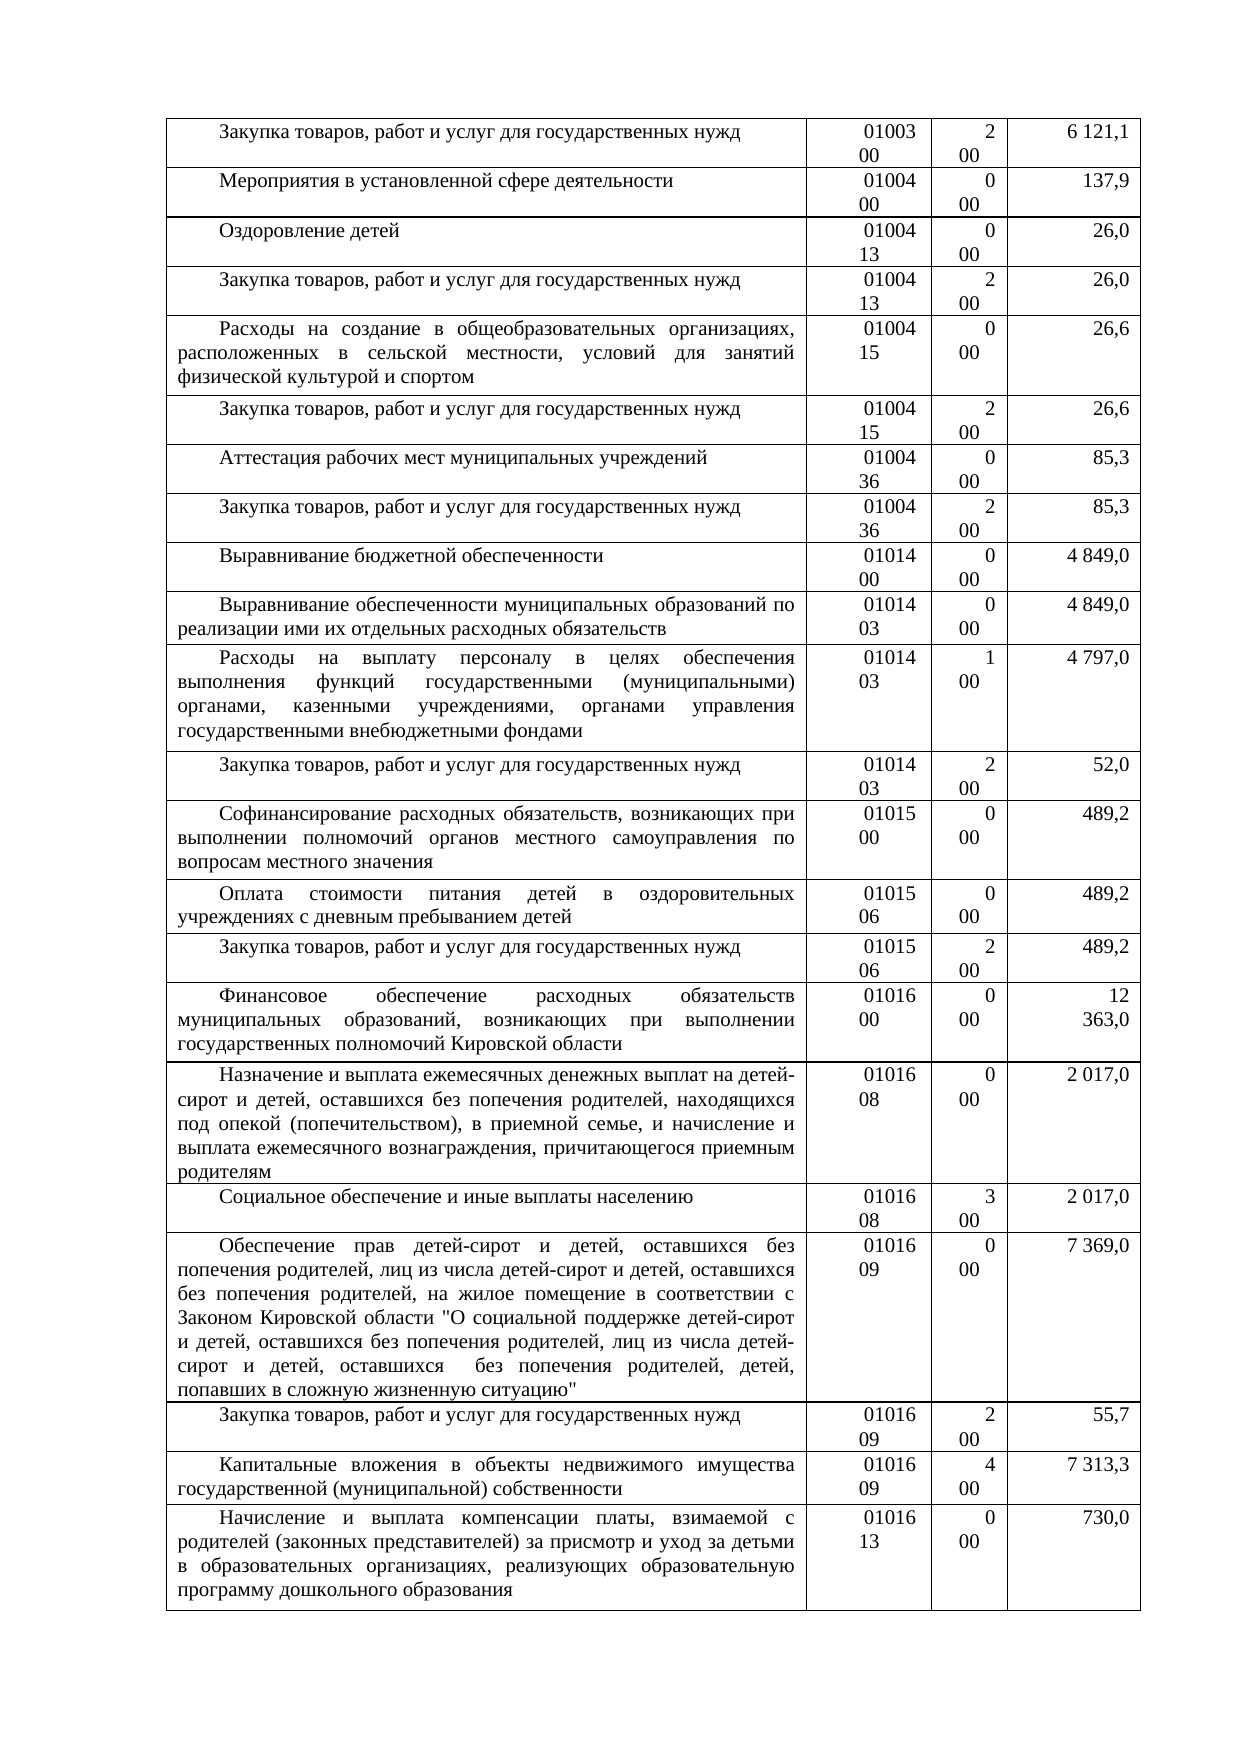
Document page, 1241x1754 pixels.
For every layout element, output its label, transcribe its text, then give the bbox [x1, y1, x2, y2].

table_cell 26,0 [1008, 267, 1140, 315]
table_cell 000 [932, 592, 1007, 644]
table_cell 2 017,0 [1008, 1063, 1140, 1183]
table_cell Выравнивание обеспеченности муниципальных образований по реализации ими их отдельных расходных обязательств [167, 592, 806, 644]
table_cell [167, 119, 806, 167]
table_cell 0101403 [807, 592, 931, 644]
table_cell Закупка товаров, работ и услуг для государственных нужд [167, 1403, 806, 1451]
table_cell Закупка товаров, работ и услуг для государственных нужд [167, 752, 806, 800]
table_cell 000 [932, 543, 1007, 591]
table_cell Закупка товаров, работ и услуг для государственных нужд [167, 494, 806, 542]
table_cell 000 [932, 880, 1007, 932]
table_cell Обеспечение прав детей-сирот и детей, оставшихся без попечения родителей, лиц из числа детей-сирот и детей, оставшихся без попечения родителей, на жилое помещение в соответствии с Законом Кировской области "О социальной поддержке детей-сирот и детей, оставшихся без попечения родителей, лиц из числа детей-сирот и детей, оставшихся без попечения родителей, детей, попавших в сложную жизненную ситуацию" [167, 1233, 806, 1401]
table_cell 200 [932, 494, 1007, 542]
table_cell 200 [932, 267, 1007, 315]
table_cell Расходы на выплату персоналу в целях обеспечения выполнения функций государственными (муниципальными) органами, казенными учреждениями, органами управления государственными внебюджетными фондами [167, 645, 806, 751]
table_cell 0100415 [807, 396, 931, 444]
table_cell 000 [932, 316, 1007, 394]
table_cell 489,2 [1008, 801, 1140, 879]
table_cell 0100413 [807, 218, 931, 266]
table_cell 0101403 [807, 752, 931, 800]
table_cell 489,2 [1008, 934, 1140, 982]
table_cell 000 [932, 218, 1007, 266]
table_cell Назначение и выплата ежемесячных денежных выплат на детей-сирот и детей, оставшихся без попечения родителей, находящихся под опекой (попечительством), в приемной семье, и начисление и выплата ежемесячного вознаграждения, причитающегося приемным родителям [167, 1063, 806, 1183]
table_cell 4 797,0 [1008, 645, 1140, 751]
table_cell 2 017,0 [1008, 1184, 1140, 1232]
table_cell Закупка товаров, работ и услуг для государственных нужд [167, 396, 806, 444]
table_cell 26,6 [1008, 396, 1140, 444]
table_cell 0101609 [807, 1233, 931, 1401]
table_cell 0100436 [807, 494, 931, 542]
table_cell 7 369,0 [1008, 1233, 1140, 1401]
table_cell 300 [932, 1184, 1007, 1232]
table_cell Закупка товаров, работ и услуг для государственных нужд [167, 267, 806, 315]
table_cell 489,2 [1008, 880, 1140, 932]
table_cell 000 [932, 445, 1007, 493]
table_cell 26,6 [1008, 316, 1140, 394]
table_cell 6 121,1 [1008, 119, 1140, 167]
table_cell Выравнивание бюджетной обеспеченности [167, 543, 806, 591]
table_cell 200 [932, 1403, 1007, 1451]
table_cell 200 [932, 119, 1007, 167]
table_cell 000 [932, 1233, 1007, 1401]
table_cell 85,3 [1008, 445, 1140, 493]
table_cell 26,0 [1008, 218, 1140, 266]
table_cell 0100400 [807, 168, 931, 216]
table_cell 000 [932, 1063, 1007, 1183]
table_cell 0101506 [807, 880, 931, 932]
table_cell 4 849,0 [1008, 592, 1140, 644]
table_cell Оплата стоимости питания детей в оздоровительных учреждениях с дневным пребыванием детей [167, 880, 806, 932]
table_cell 000 [932, 1505, 1007, 1610]
table_cell 55,7 [1008, 1403, 1140, 1451]
table_cell Аттестация рабочих мест муниципальных учреждений [167, 445, 806, 493]
table_cell 200 [932, 934, 1007, 982]
table_cell 0101403 [807, 645, 931, 751]
table_cell 100 [932, 645, 1007, 751]
table_cell 0101600 [807, 983, 931, 1061]
table_cell 0100413 [807, 267, 931, 315]
table_cell 000 [932, 168, 1007, 216]
table_cell 85,3 [1008, 494, 1140, 542]
table_cell Закупка товаров, работ и услуг для государственных нужд [167, 934, 806, 982]
table_cell 0101608 [807, 1063, 931, 1183]
table_cell 730,0 [1008, 1505, 1140, 1610]
table_cell 0100300 [807, 119, 931, 167]
table_cell 0101609 [807, 1403, 931, 1451]
table_cell 000 [932, 983, 1007, 1061]
table_cell 0100436 [807, 445, 931, 493]
table_cell 137,9 [1008, 168, 1140, 216]
table_cell 400 [932, 1452, 1007, 1504]
table_cell Расходы на создание в общеобразовательных организациях, расположенных в сельской местности, условий для занятий физической культурой и спортом [167, 316, 806, 394]
table_cell 12 363,0 [1008, 983, 1140, 1061]
table_cell Оздоровление детей [167, 218, 806, 266]
table_cell Социальное обеспечение и иные выплаты населению [167, 1184, 806, 1232]
table_cell Начисление и выплата компенсации платы, взимаемой с родителей (законных представителей) за присмотр и уход за детьми в образовательных организациях, реализующих образовательную программу дошкольного образования [167, 1505, 806, 1610]
table_cell Мероприятия в установленной сфере деятельности [167, 168, 806, 216]
table_cell 0101609 [807, 1452, 931, 1504]
table_cell Финансовое обеспечение расходных обязательств муниципальных образований, возникающих при выполнении государственных полномочий Кировской области [167, 983, 806, 1061]
table_cell 200 [932, 752, 1007, 800]
table_cell 0101400 [807, 543, 931, 591]
table_cell Капитальные вложения в объекты недвижимого имущества государственной (муниципальной) собственности [167, 1452, 806, 1504]
table_cell 0100415 [807, 316, 931, 394]
table_cell 4 849,0 [1008, 543, 1140, 591]
table_cell 0101506 [807, 934, 931, 982]
table_cell 0101613 [807, 1505, 931, 1610]
table_cell 200 [932, 396, 1007, 444]
table_cell 0101500 [807, 801, 931, 879]
table_cell 000 [932, 801, 1007, 879]
table_cell 52,0 [1008, 752, 1140, 800]
table_cell 7 313,3 [1008, 1452, 1140, 1504]
table_cell Софинансирование расходных обязательств, возникающих при выполнении полномочий органов местного самоуправления по вопросам местного значения [167, 801, 806, 879]
table_cell 0101608 [807, 1184, 931, 1232]
